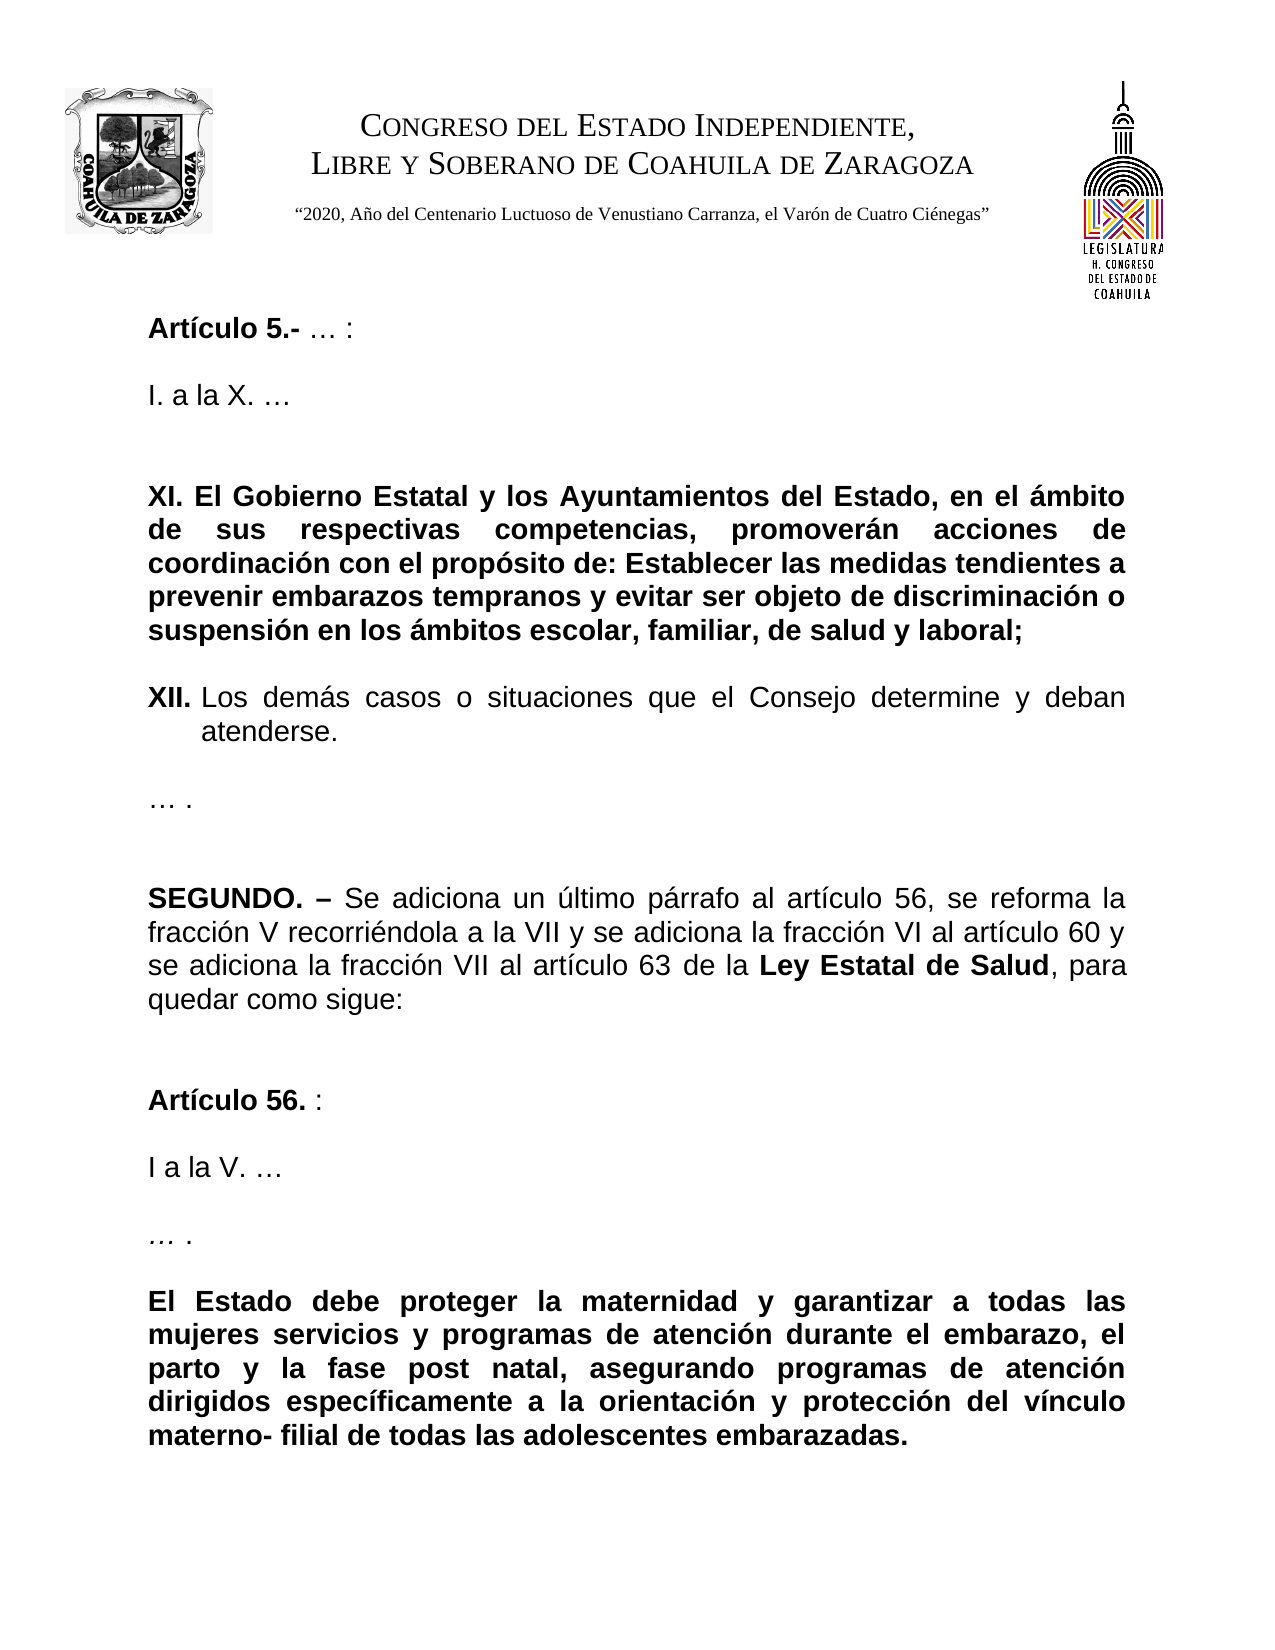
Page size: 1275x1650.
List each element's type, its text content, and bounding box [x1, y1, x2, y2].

text I. a la X. … [148, 378, 1127, 412]
text El Estado debe proteger la maternidad y garantizar a todas las mujeres servicios y programas de atención durante el embarazo, el parto y la fase post natal, asegurando programas de atención dirigidos específicamente a la orientación y protección del vínculo materno- filial de todas las adolescentes embarazadas. [148, 1284, 1127, 1451]
text XII. Los demás casos o situaciones que el Consejo determine y deban atenderse. [148, 680, 1127, 747]
picture [1083, 81, 1164, 299]
text … . [148, 1217, 1127, 1250]
text Artículo 5.- … : [148, 311, 1127, 344]
picture [64, 88, 213, 234]
text Artículo 56. : [148, 1082, 1127, 1116]
text SEGUNDO. – Se adiciona un último párrafo al artículo 56, se reforma la fracción V recorriéndola a la VII y se adiciona la fracción VI al artículo 60 y se adiciona la fracción VII al artículo 63 de la Ley Estatal de Salud, para quedar como sigue: [148, 881, 1127, 1015]
text … . [148, 781, 1127, 814]
text XI. El Gobierno Estatal y los Ayuntamientos del Estado, en el ámbito de sus respectivas competencias, promoverán acciones de coordinación con el propósito de: Establecer las medidas tendientes a prevenir embarazos tempranos y evitar ser objeto de discriminación o suspensión en los ámbitos escolar, familiar, de salud y laboral; [148, 479, 1127, 646]
text I a la V. … [148, 1149, 1127, 1183]
